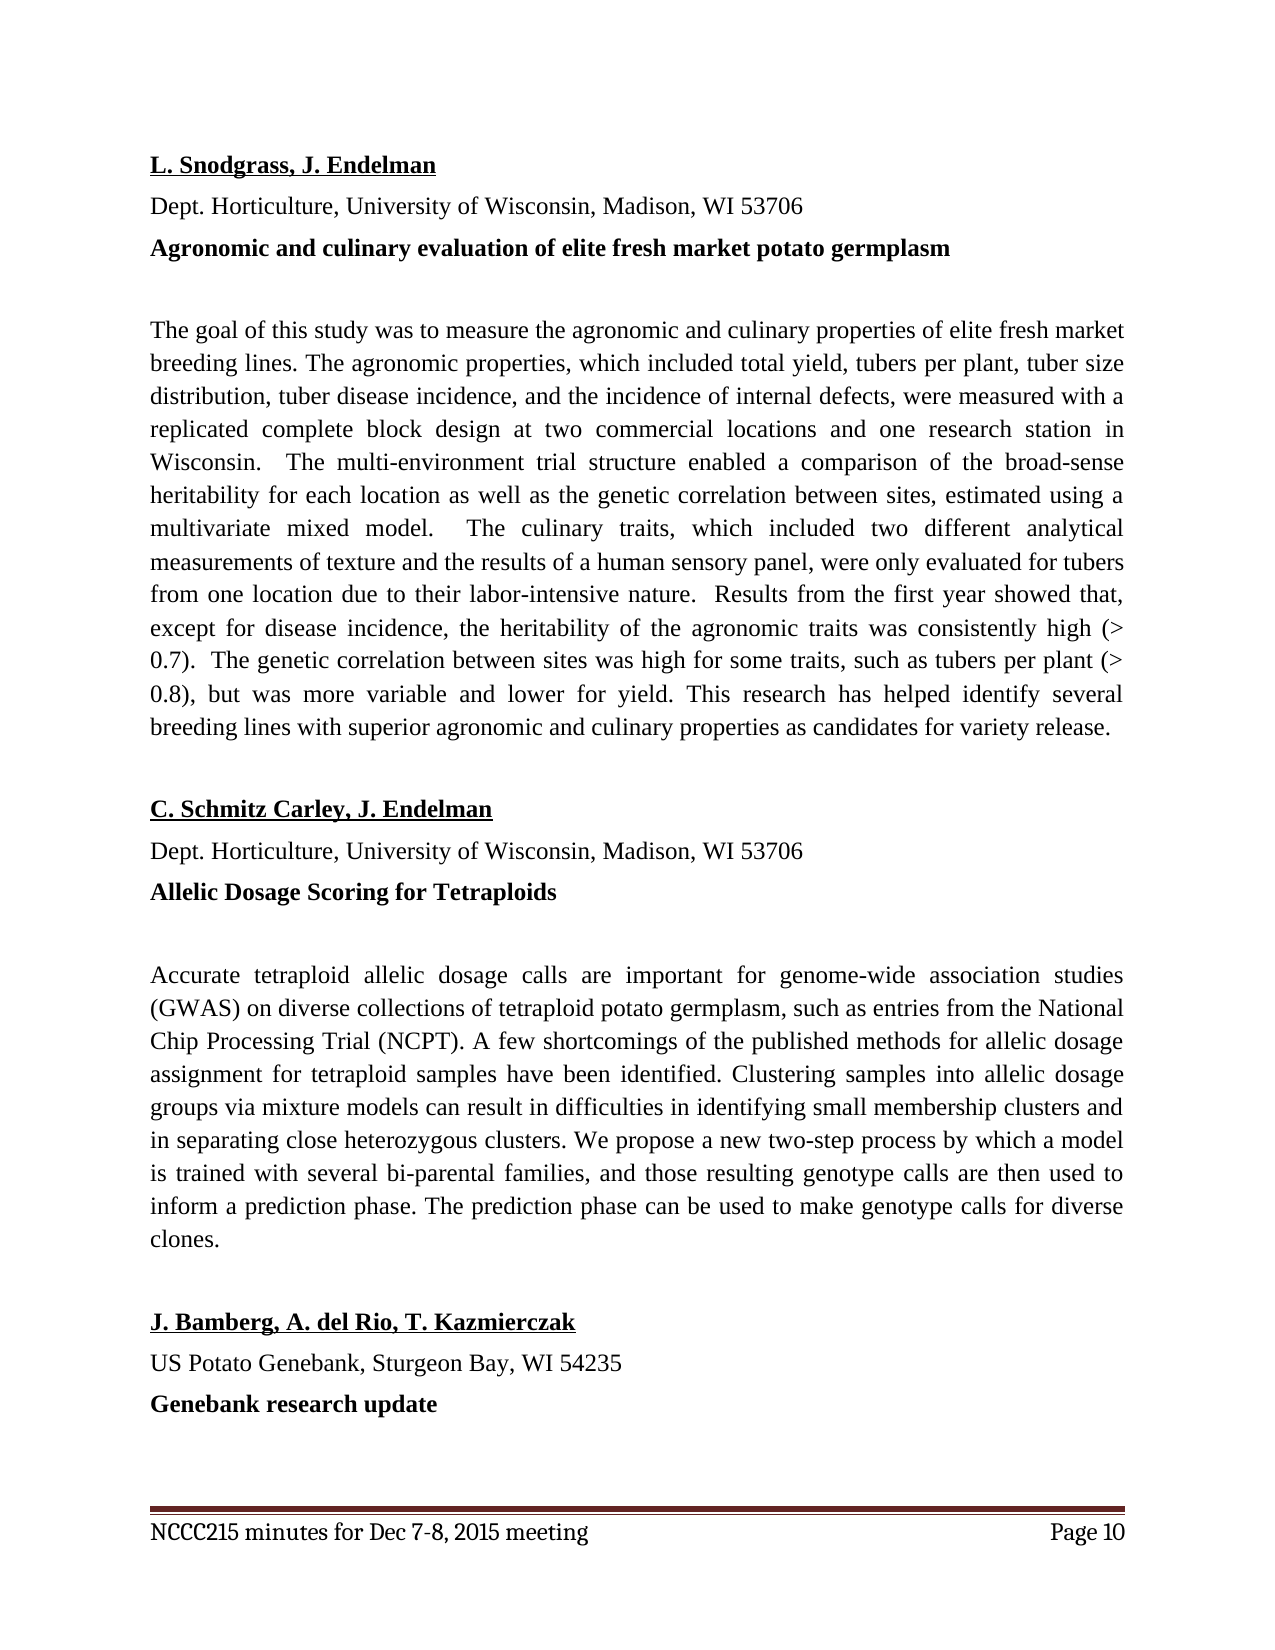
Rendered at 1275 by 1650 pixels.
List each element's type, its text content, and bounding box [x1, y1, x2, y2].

text Allelic Dosage Scoring for Tetraploids [150, 877, 1125, 906]
text Accurate tetraploid allelic dosage calls are important for genome-wide association studies (GWAS) on diverse collections of tetraploid potato germplasm, such as entries from the National Chip Processing Trial (NCPT). A few shortcomings of the published methods for allelic dosage assignment for tetraploid samples have been identified. Clustering samples into allelic dosage groups via mixture models can result in difficulties in identifying small membership clusters and in separating close heterozygous clusters. We propose a new two-step process by which a model is trained with several bi-parental families, and those resulting genotype calls are then used to inform a prediction phase. The prediction phase can be used to make genotype calls for diverse clones. [150, 960, 1125, 1253]
text L. Snodgrass, J. Endelman [150, 150, 1125, 179]
text Dept. Horticulture, University of Wisconsin, Madison, WI 53706 [150, 836, 1125, 864]
text C. Schmitz Carley, J. Endelman [150, 794, 1125, 823]
text Dept. Horticulture, University of Wisconsin, Madison, WI 53706 [150, 191, 1125, 220]
text The goal of this study was to measure the agronomic and culinary properties of elite fresh market breeding lines. The agronomic properties, which included total yield, tubers per plant, tuber size distribution, tuber disease incidence, and the incidence of internal defects, were measured with a replicated complete block design at two commercial locations and one research station in Wisconsin. The multi-environment trial structure enabled a comparison of the broad-sense heritability for each location as well as the genetic correlation between sites, estimated using a multivariate mixed model. The culinary traits, which included two different analytical measurements of texture and the results of a human sensory panel, were only evaluated for tubers from one location due to their labor-intensive nature. Results from the first year showed that, except for disease incidence, the heritability of the agronomic traits was consistently high (> 0.7). The genetic correlation between sites was high for some traits, such as tubers per plant (> 0.8), but was more variable and lower for yield. This research has helped identify several breeding lines with superior agronomic and culinary properties as candidates for variety release. [150, 315, 1125, 740]
text Agronomic and culinary evaluation of elite fresh market potato germplasm [150, 233, 1125, 261]
text J. Bamberg, A. del Rio, T. Kazmierczak [150, 1307, 1125, 1335]
text Genebank research update [150, 1389, 1125, 1418]
text US Potato Genebank, Sturgeon Bay, WI 54235 [150, 1348, 1125, 1377]
